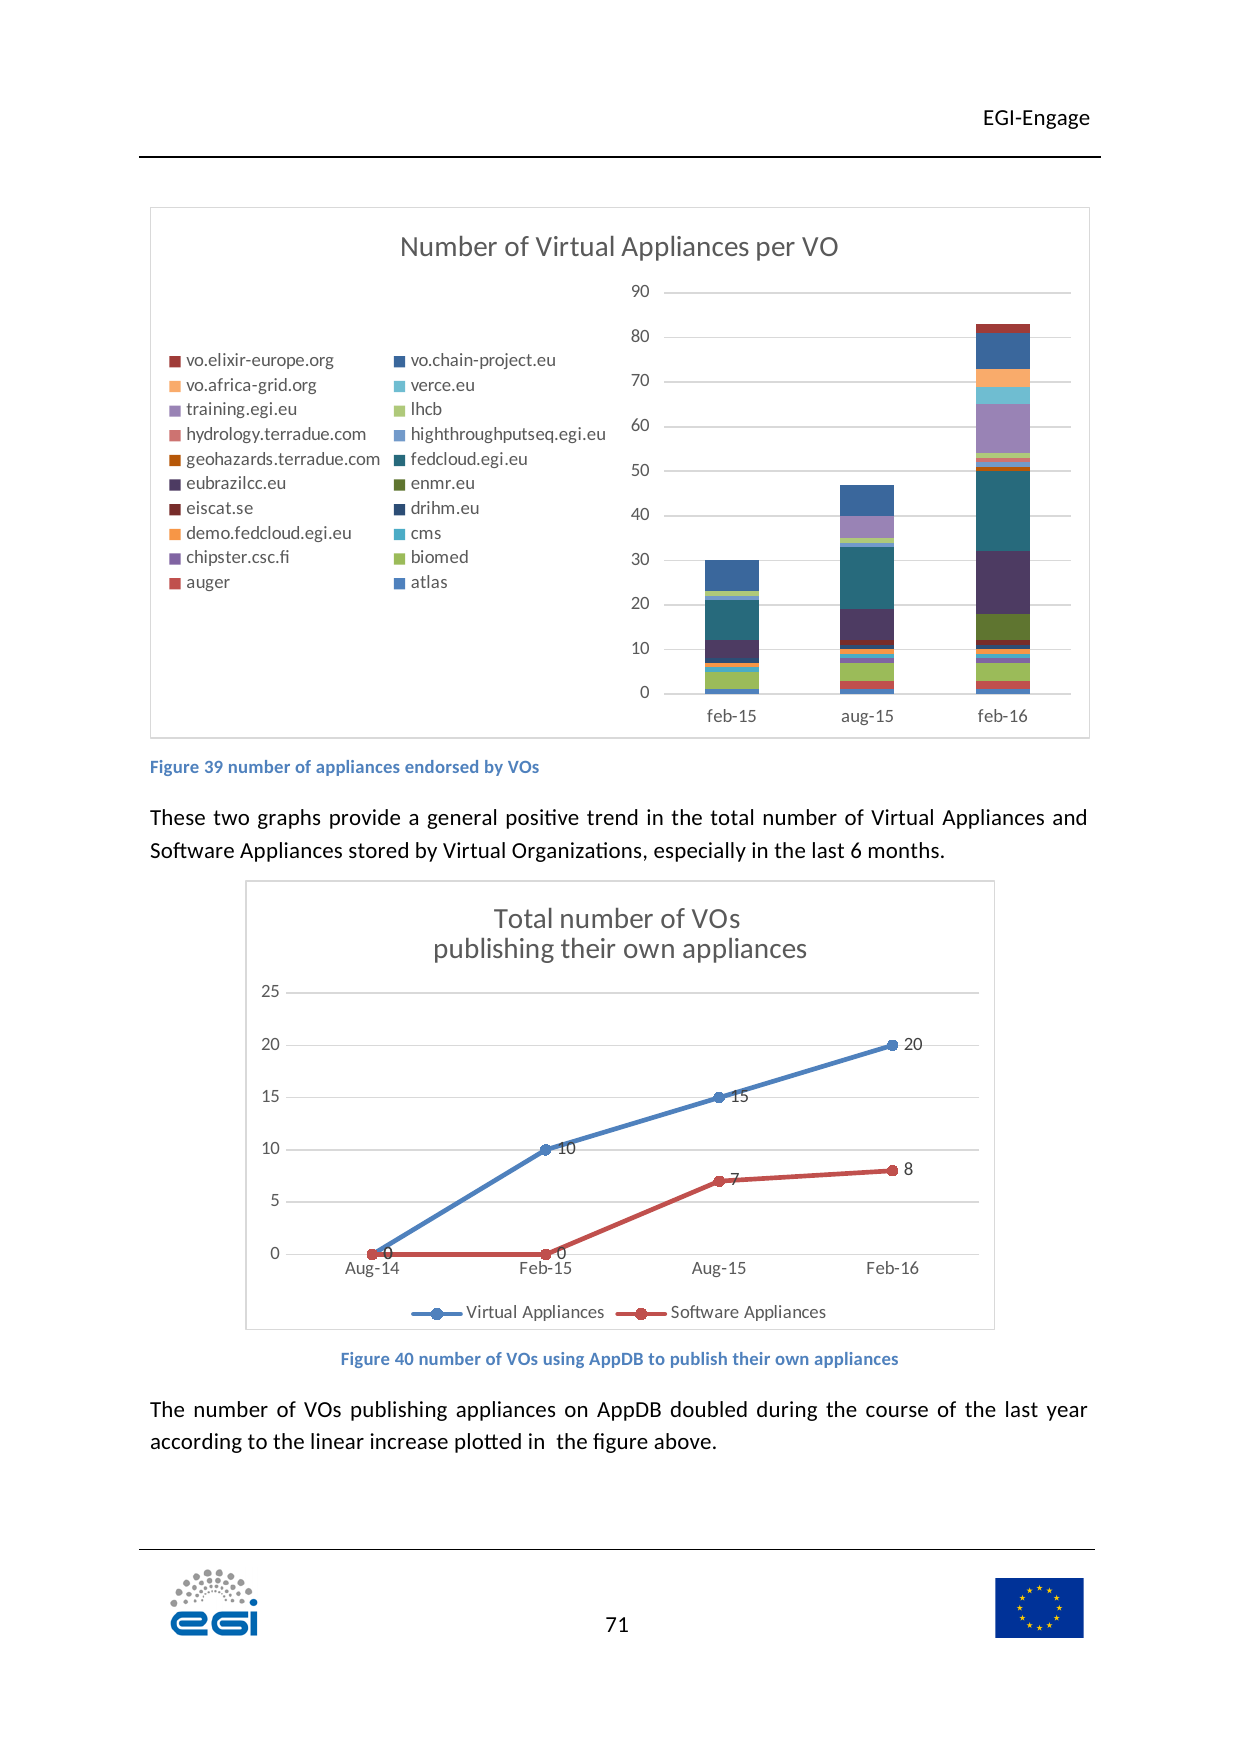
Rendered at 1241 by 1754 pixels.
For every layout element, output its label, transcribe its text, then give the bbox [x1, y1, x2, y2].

picture [995, 1578, 1084, 1638]
text The number of VOs publishing appliances on AppDB doubled during the course of the last year according to the linear increase plotted in the figure above. [150, 1395, 1090, 1455]
text These two graphs provide a general positive trend in the total number of Virtual Appliances and Software Appliances stored by Virtual Organizations, especially in the last 6 months. [150, 803, 1090, 864]
picture [150, 1567, 276, 1638]
